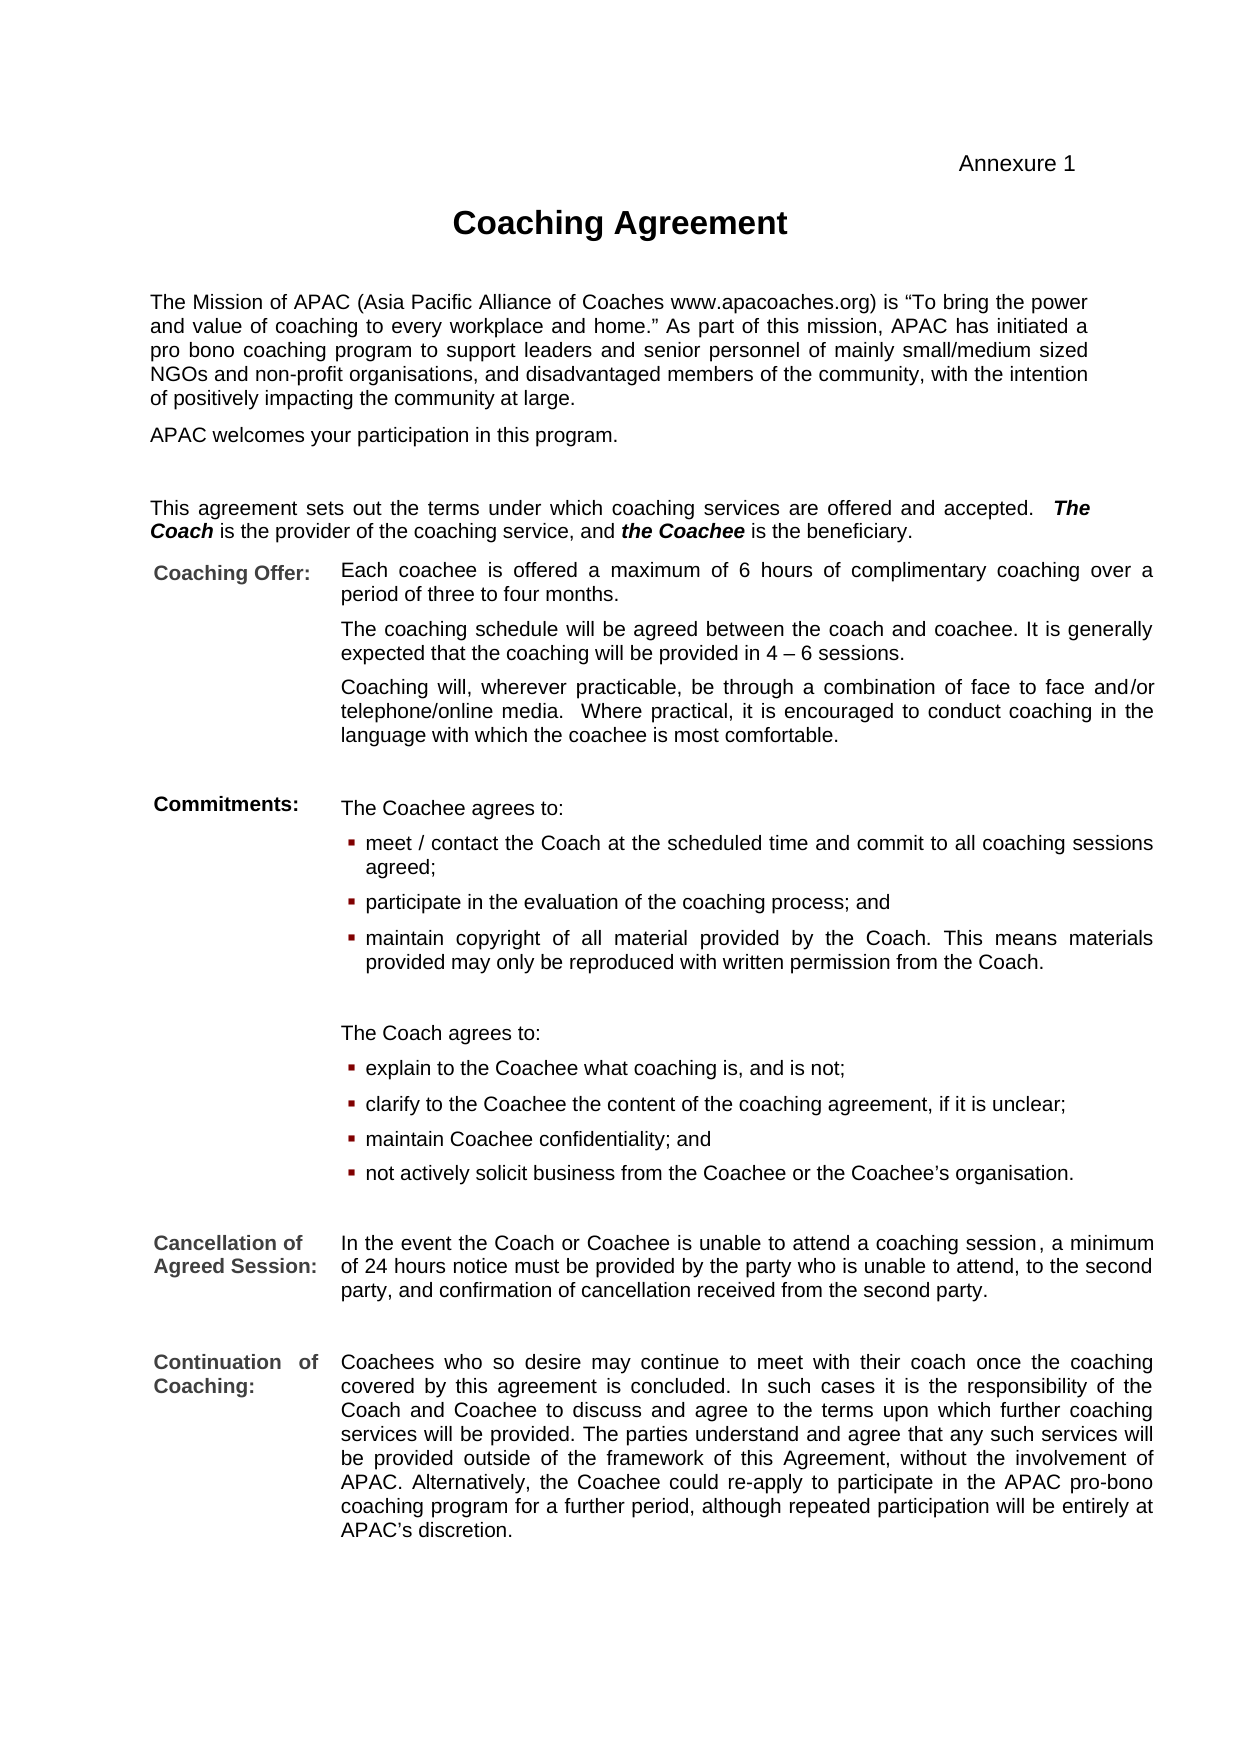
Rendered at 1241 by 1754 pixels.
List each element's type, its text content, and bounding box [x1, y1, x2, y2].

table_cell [330, 1338, 1165, 1582]
table_header Each coachee is offered a maximum of 6 hours of complimentary coaching over a period of three to four months. The coaching schedule will be agreed between the coach and coachee. It is generally expected that the coaching will be provided in 4 – 6 sessions. Coaching will, wherever practicable, be through a combination of face to face and/or telephone/online media. Where practical, it is encouraged to conduct coaching in the language with which the coachee is most comfortable. [330, 549, 1165, 779]
table_cell In the event the Coach or Coachee is unable to attend a coaching session, a minimum of 24 hours notice must be provided by the party who is unable to attend, to the second party, and confirmation of cancellation received from the second party. [330, 1218, 1165, 1337]
table_cell Commitments: [143, 780, 329, 1217]
text Coaching Agreement [150, 203, 1090, 241]
table_cell The Coachee agrees to: meet / contact the Coach at the scheduled time and commit to all coaching sessions agreed; participate in the evaluation of the coaching process; and maintain copyright of all material provided by the Coach. This means materials provided may only be reproduced with written permission from the Coach. The Coach agrees to: explain to the Coachee what coaching is, and is not; clarify to the Coachee the content of the coaching agreement, if it is unclear; maintain Coachee confidentiality; and not actively solicit business from the Coachee or the Coachee’s organisation. [330, 780, 1165, 1217]
table_header Coaching Offer: [143, 549, 329, 779]
text APAC welcomes your participation in this program. [150, 422, 1090, 446]
text Annexure 1 [150, 150, 1090, 176]
text The Mission of APAC (Asia Pacific Alliance of Coaches www.apacoaches.org) is “To bring the power and value of coaching to every workplace and home.” As part of this mission, APAC has initiated a pro bono coaching program to support leaders and senior personnel of mainly small/medium sized NGOs and non-profit organisations, and disadvantaged members of the community, with the intention of positively impacting the community at large. [150, 290, 1090, 410]
text This agreement sets out the terms under which coaching services are offered and accepted. The Coach is the provider of the coaching service, and the Coachee is the beneficiary. [150, 495, 1090, 543]
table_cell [143, 1338, 329, 1582]
table_cell Cancellation of Agreed Session: [143, 1218, 329, 1337]
